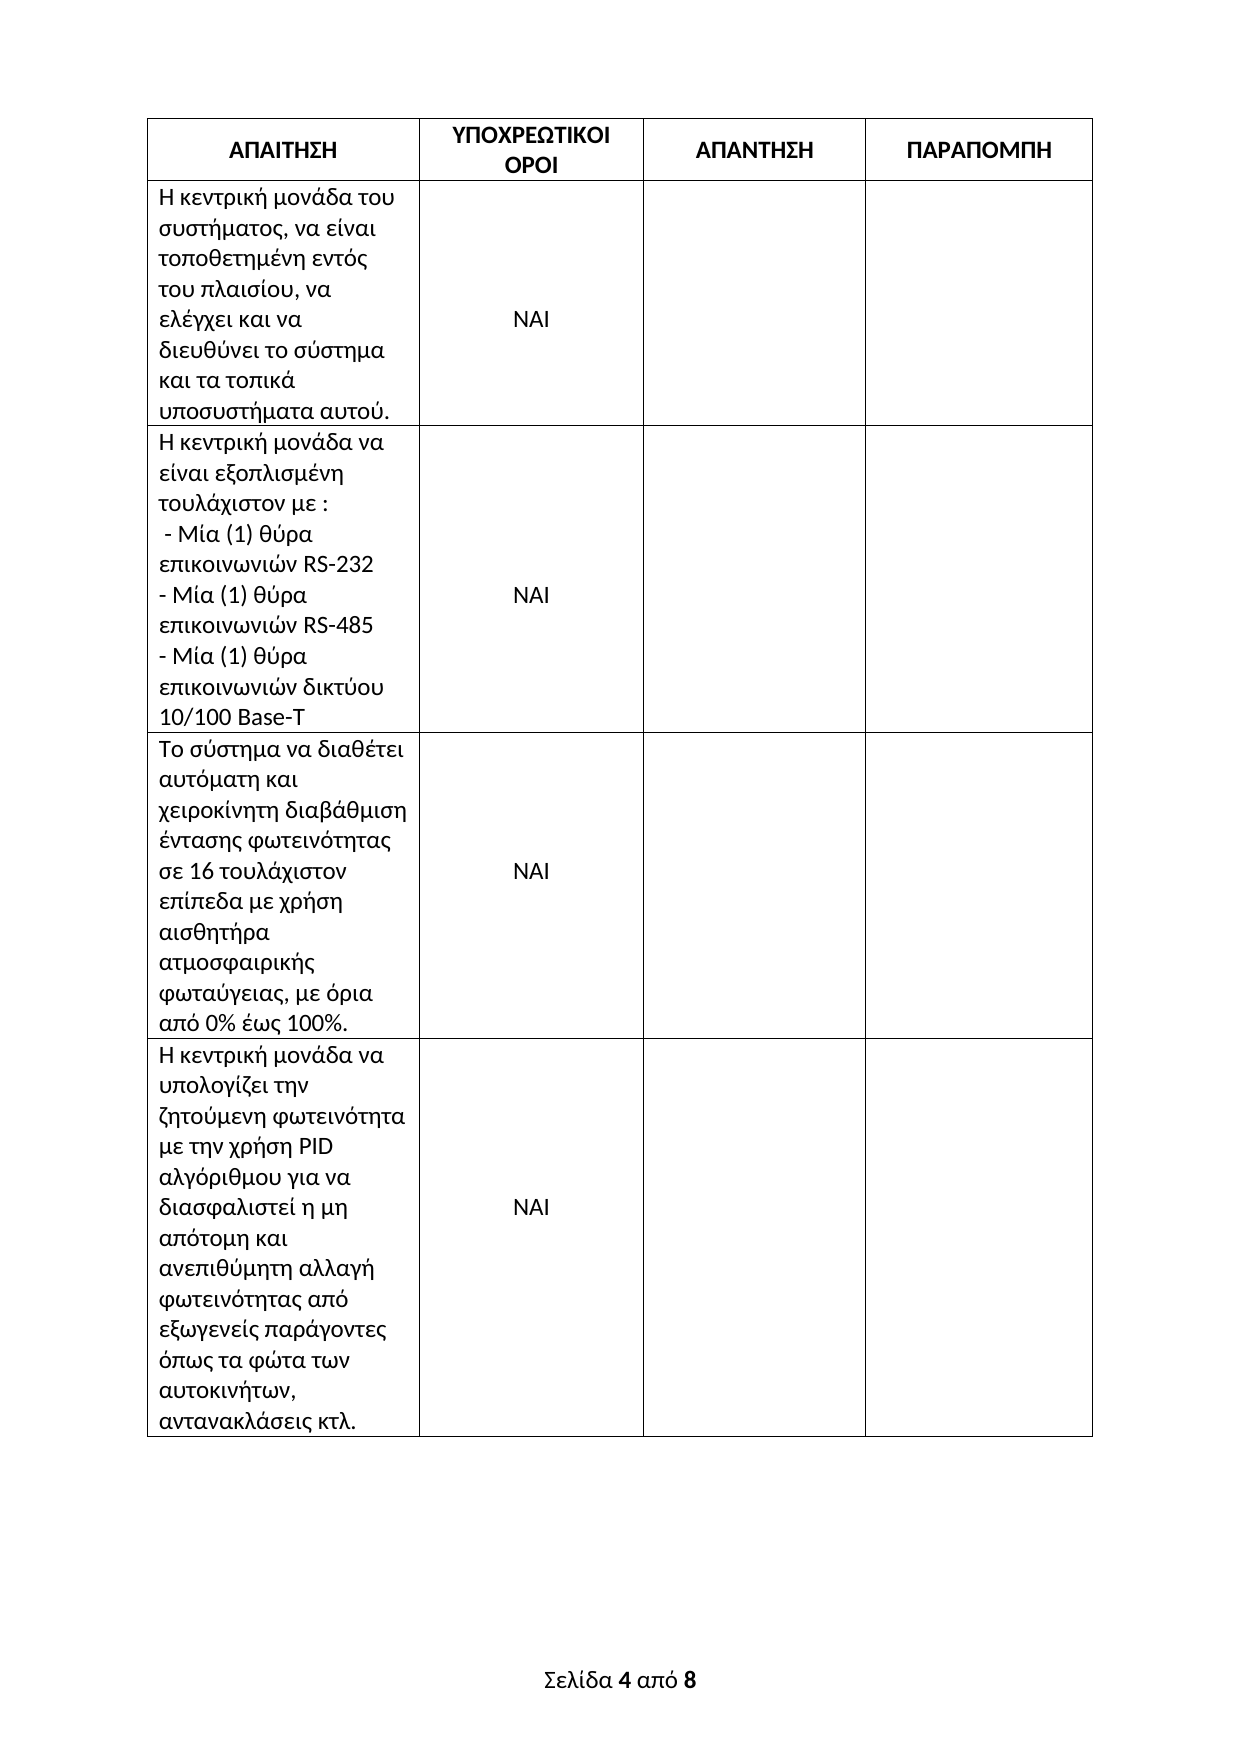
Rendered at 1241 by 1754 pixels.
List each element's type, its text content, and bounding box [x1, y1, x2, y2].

table_cell [644, 181, 865, 425]
table_cell Η κεντρική μονάδα του συστήματος, να είναι τοποθετημένη εντός του πλαισίου, να ελέγχει και να διευθύνει το σύστημα και τα τοπικά υποσυστήματα αυτού. [148, 181, 419, 425]
table_cell [866, 1039, 1092, 1436]
table_cell [644, 1039, 865, 1436]
table_cell Το σύστημα να διαθέτει αυτόματη και χειροκίνητη διαβάθμιση έντασης φωτεινότητας σε 16 τουλάχιστον επίπεδα με χρήση αισθητήρα ατμοσφαιρικής φωταύγειας, με όρια από 0% έως 100%. [148, 733, 419, 1038]
table_header ΠΑΡΑΠΟΜΠΗ [866, 119, 1092, 180]
table_cell Η κεντρική μονάδα να υπολογίζει την ζητούμενη φωτεινότητα με την χρήση PID αλγόριθμου για να διασφαλιστεί η μη απότομη και ανεπιθύμητη αλλαγή φωτεινότητας από εξωγενείς παράγοντες όπως τα φώτα των αυτοκινήτων, αντανακλάσεις κτλ. [148, 1039, 419, 1436]
table_cell ΝΑΙ [420, 1039, 643, 1436]
table_header ΑΠΑΝΤΗΣΗ [644, 119, 865, 180]
table_cell ΝΑΙ [420, 426, 643, 732]
table_cell [866, 426, 1092, 732]
table_cell ΝΑΙ [420, 181, 643, 425]
table_cell Η κεντρική μονάδα να είναι εξοπλισμένη τουλάχιστον με : - Μία (1) θύρα επικοινωνιών RS-232 - Μία (1) θύρα επικοινωνιών RS-485 - Μία (1) θύρα επικοινωνιών δικτύου 10/100 Base-T [148, 426, 419, 732]
table_cell [866, 181, 1092, 425]
table_cell [644, 426, 865, 732]
table_header ΥΠΟΧΡΕΩΤΙΚΟΙ ΟΡΟΙ [420, 119, 643, 180]
table_cell ΝΑΙ [420, 733, 643, 1038]
table_cell [644, 733, 865, 1038]
table_cell [866, 733, 1092, 1038]
table_header ΑΠΑΙΤΗΣΗ [148, 119, 419, 180]
